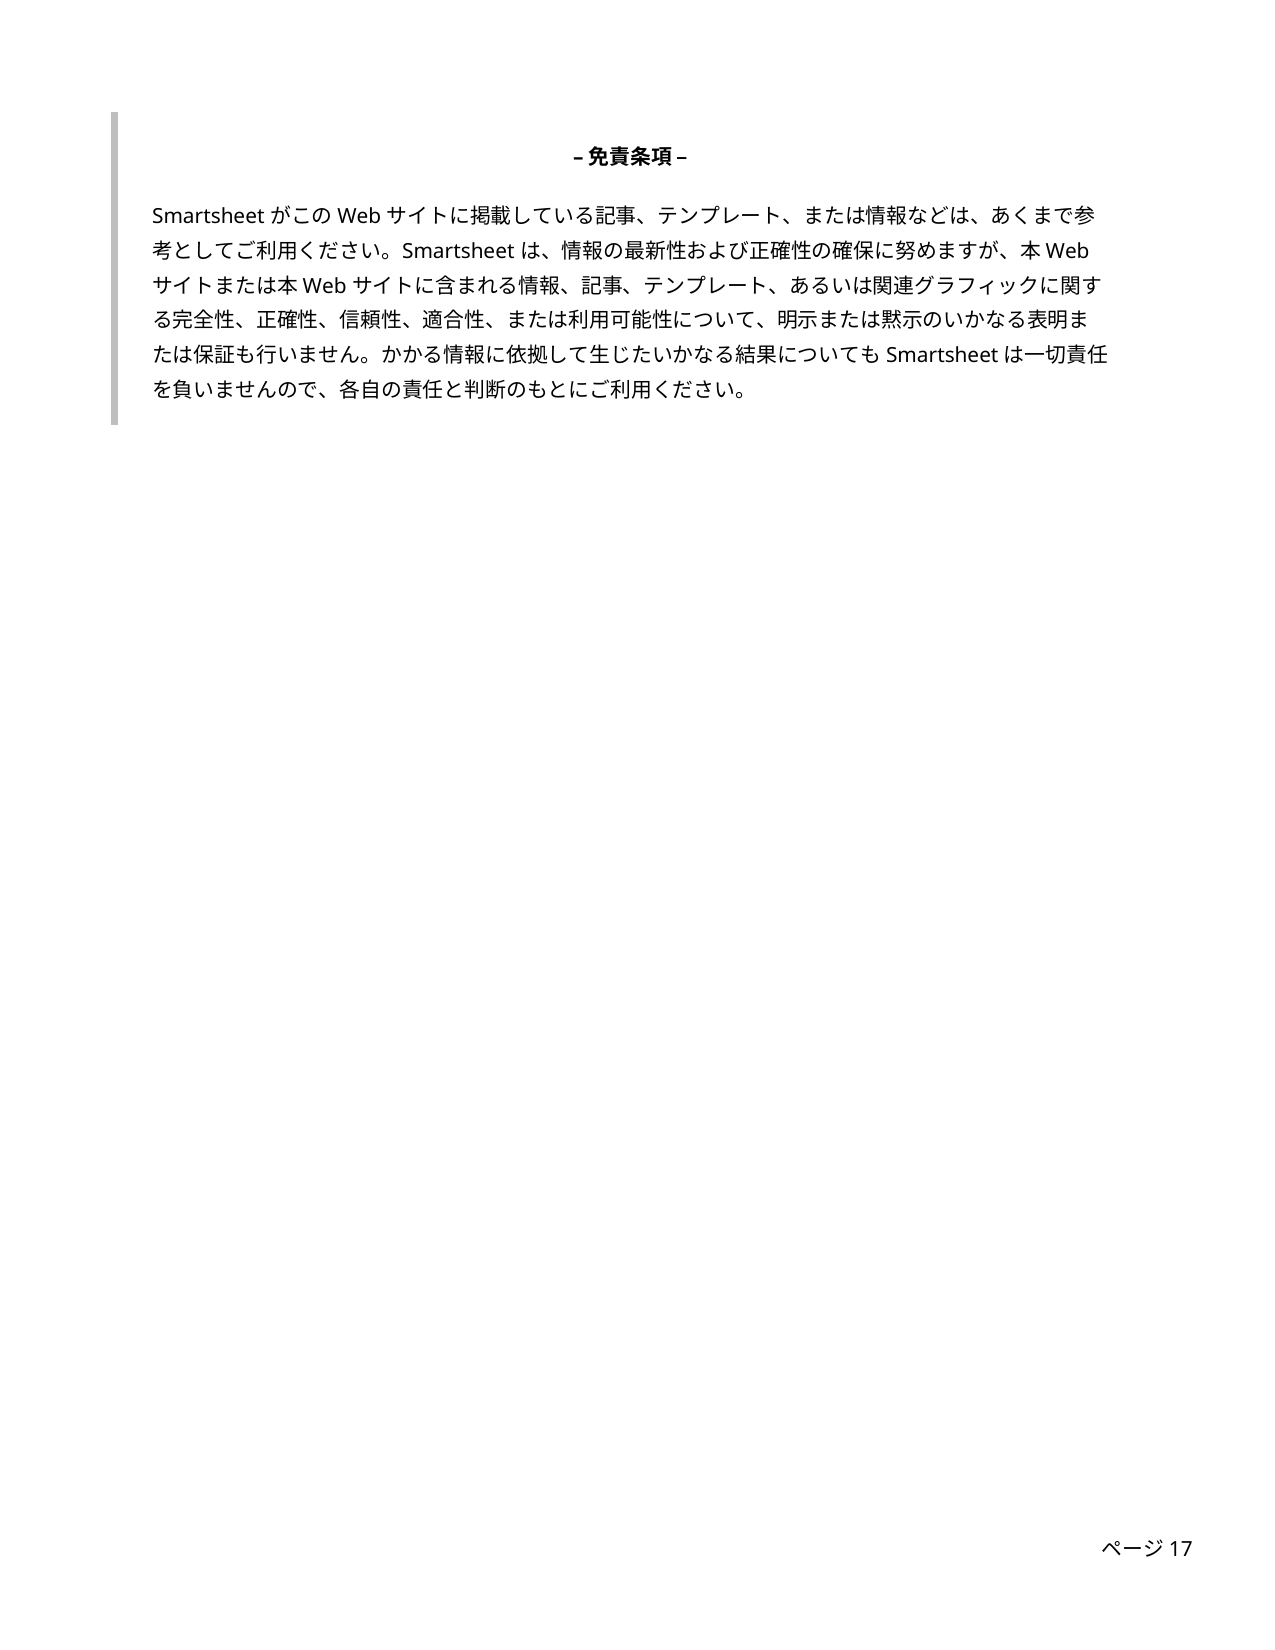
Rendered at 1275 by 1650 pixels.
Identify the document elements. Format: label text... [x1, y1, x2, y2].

table_header – 免責条項 – Smartsheet がこの Web サイトに掲載している記事、テンプレート、または情報などは、あくまで参考としてご利用ください。Smartsheet は、情報の最新性および正確性の確保に努めますが、本 Web サイトまたは本 Web サイトに含まれる情報、記事、テンプレート、あるいは関連グラフィックに関する完全性、正確性、信頼性、適合性、または利用可能性について、明示または黙示のいかなる表明または保証も行いません。かかる情報に依拠して生じたいかなる結果についても Smartsheet は一切責任を負いませんので、各自の責任と判断のもとにご利用ください。 [118, 112, 1121, 425]
